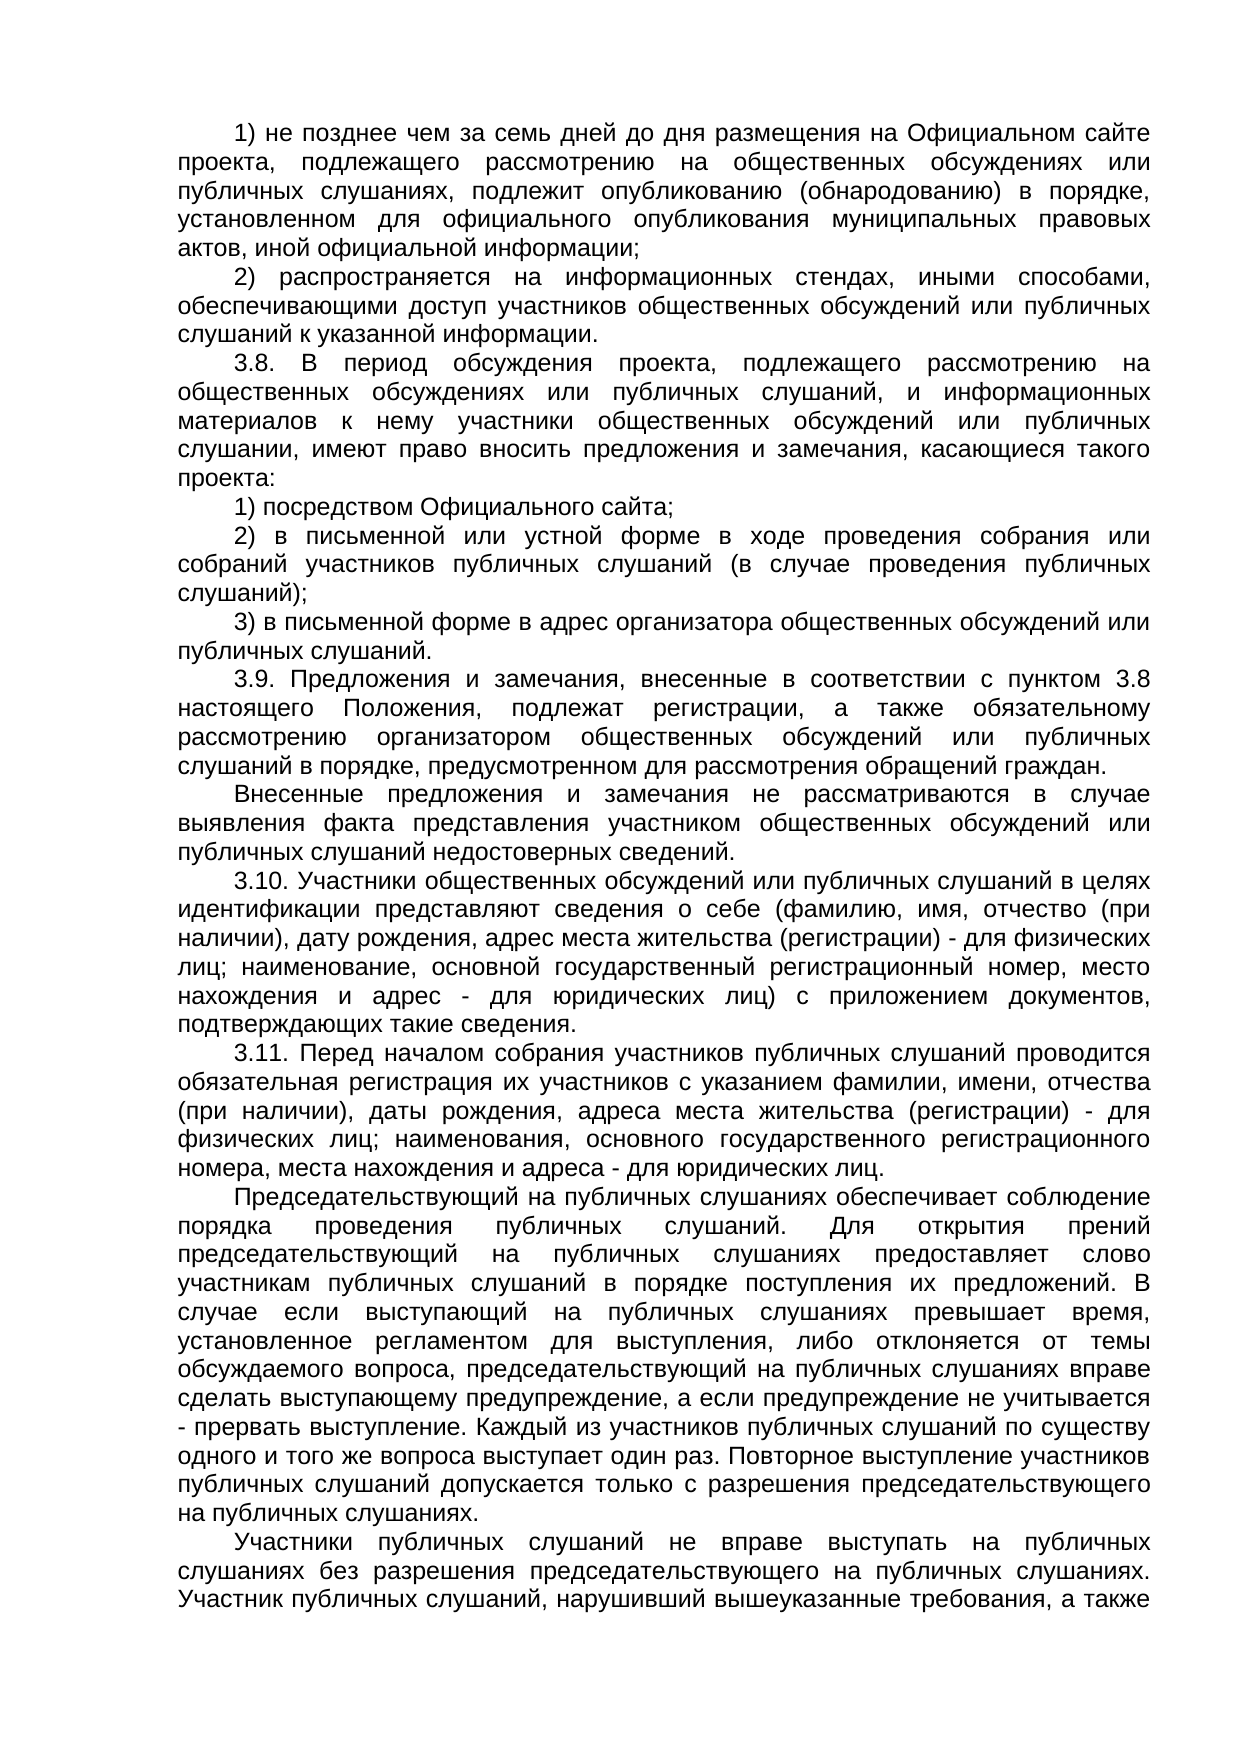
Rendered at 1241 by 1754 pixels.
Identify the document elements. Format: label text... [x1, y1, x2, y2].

text 1) не позднее чем за семь дней до дня размещения на Официальном сайте проекта, подлежащего рассмотрению на общественных обсуждениях или публичных слушаниях, подлежит опубликованию (обнародованию) в порядке, установленном для официального опубликования муниципальных правовых актов, иной официальной информации; [177, 118, 1152, 262]
text 1) посредством Официального сайта; [177, 492, 1152, 521]
text 3) в письменной форме в адрес организатора общественных обсуждений или публичных слушаний. [177, 607, 1152, 664]
text 3.9. Предложения и замечания, внесенные в соответствии с пунктом 3.8 настоящего Положения, подлежат регистрации, а также обязательному рассмотрению организатором общественных обсуждений или публичных слушаний в порядке, предусмотренном для рассмотрения обращений граждан. [177, 664, 1152, 779]
text 3.11. Перед началом собрания участников публичных слушаний проводится обязательная регистрация их участников с указанием фамилии, имени, отчества (при наличии), даты рождения, адреса места жительства (регистрации) - для физических лиц; наименования, основного государственного регистрационного номера, места нахождения и адреса - для юридических лиц. [177, 1038, 1152, 1182]
text Председательствующий на публичных слушаниях обеспечивает соблюдение порядка проведения публичных слушаний. Для открытия прений председательствующий на публичных слушаниях предоставляет слово участникам публичных слушаний в порядке поступления их предложений. В случае если выступающий на публичных слушаниях превышает время, установленное регламентом для выступления, либо отклоняется от темы обсуждаемого вопроса, председательствующий на публичных слушаниях вправе сделать выступающему предупреждение, а если предупреждение не учитывается - прервать выступление. Каждый из участников публичных слушаний по существу одного и того же вопроса выступает один раз. Повторное выступление участников публичных слушаний допускается только с разрешения председательствующего на публичных слушаниях. [177, 1182, 1152, 1527]
text 2) в письменной или устной форме в ходе проведения собрания или собраний участников публичных слушаний (в случае проведения публичных слушаний); [177, 521, 1152, 607]
text Внесенные предложения и замечания не рассматриваются в случае выявления факта представления участником общественных обсуждений или публичных слушаний недостоверных сведений. [177, 779, 1152, 866]
text 3.10. Участники общественных обсуждений или публичных слушаний в целях идентификации представляют сведения о себе (фамилию, имя, отчество (при наличии), дату рождения, адрес места жительства (регистрации) - для физических лиц; наименование, основной государственный регистрационный номер, место нахождения и адрес - для юридических лиц) с приложением документов, подтверждающих такие сведения. [177, 866, 1152, 1038]
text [177, 1527, 1152, 1613]
text 2) распространяется на информационных стендах, иными способами, обеспечивающими доступ участников общественных обсуждений или публичных слушаний к указанной информации. [177, 262, 1152, 348]
text 3.8. В период обсуждения проекта, подлежащего рассмотрению на общественных обсуждениях или публичных слушаний, и информационных материалов к нему участники общественных обсуждений или публичных слушании, имеют право вносить предложения и замечания, касающиеся такого проекта: [177, 348, 1152, 492]
